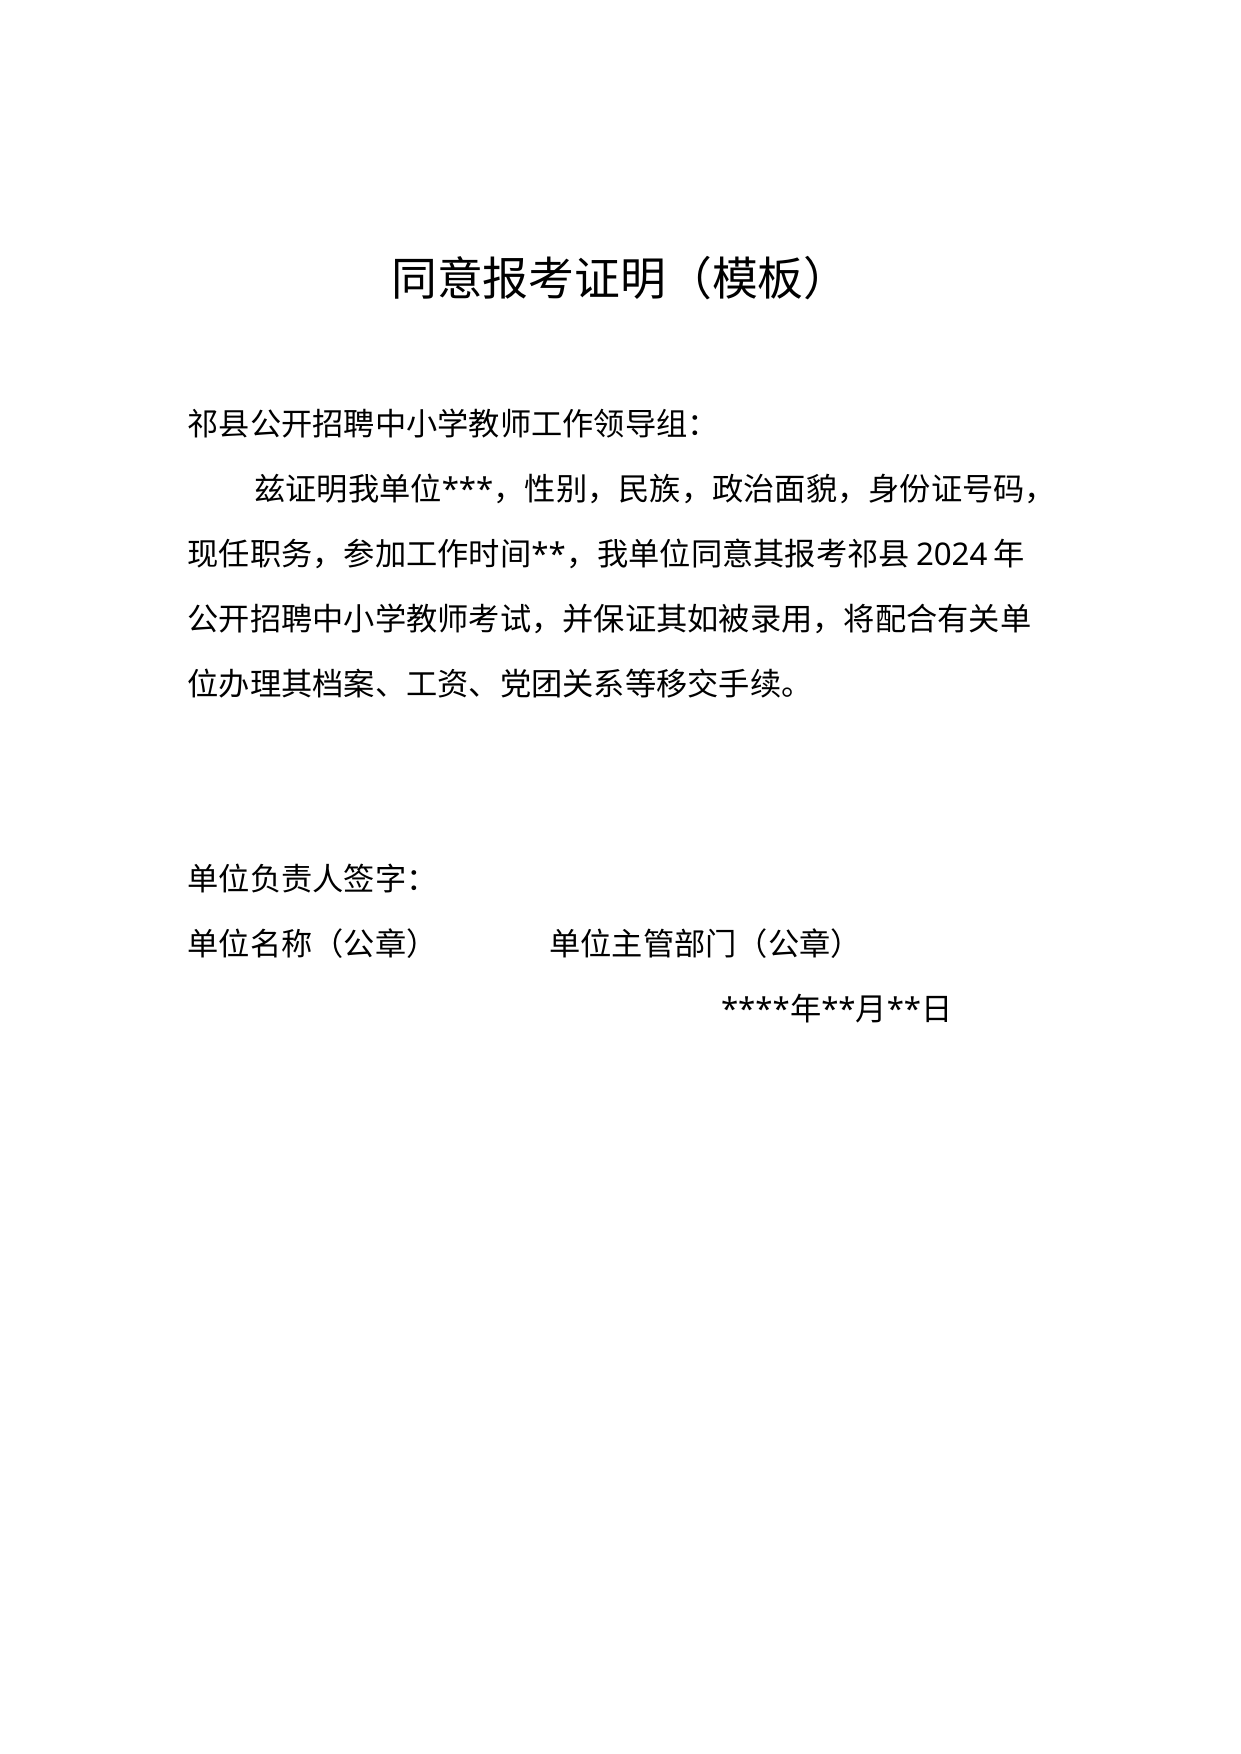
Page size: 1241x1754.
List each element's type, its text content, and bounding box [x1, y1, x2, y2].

text 兹证明我单位***，性别，民族，政治面貌，身份证号码，现任职务，参加工作时间**，我单位同意其报考祁县2024年公开招聘中小学教师考试，并保证其如被录用，将配合有关单位办理其档案、工资、党团关系等移交手续。 [187, 454, 1053, 714]
text ****年**月**日 [187, 974, 1053, 1039]
text 单位负责人签字： [187, 844, 1053, 909]
text 同意报考证明（模板） [187, 227, 1053, 324]
text 单位名称（公章） 单位主管部门（公章） [187, 909, 1053, 974]
text 祁县公开招聘中小学教师工作领导组： [187, 389, 1053, 454]
